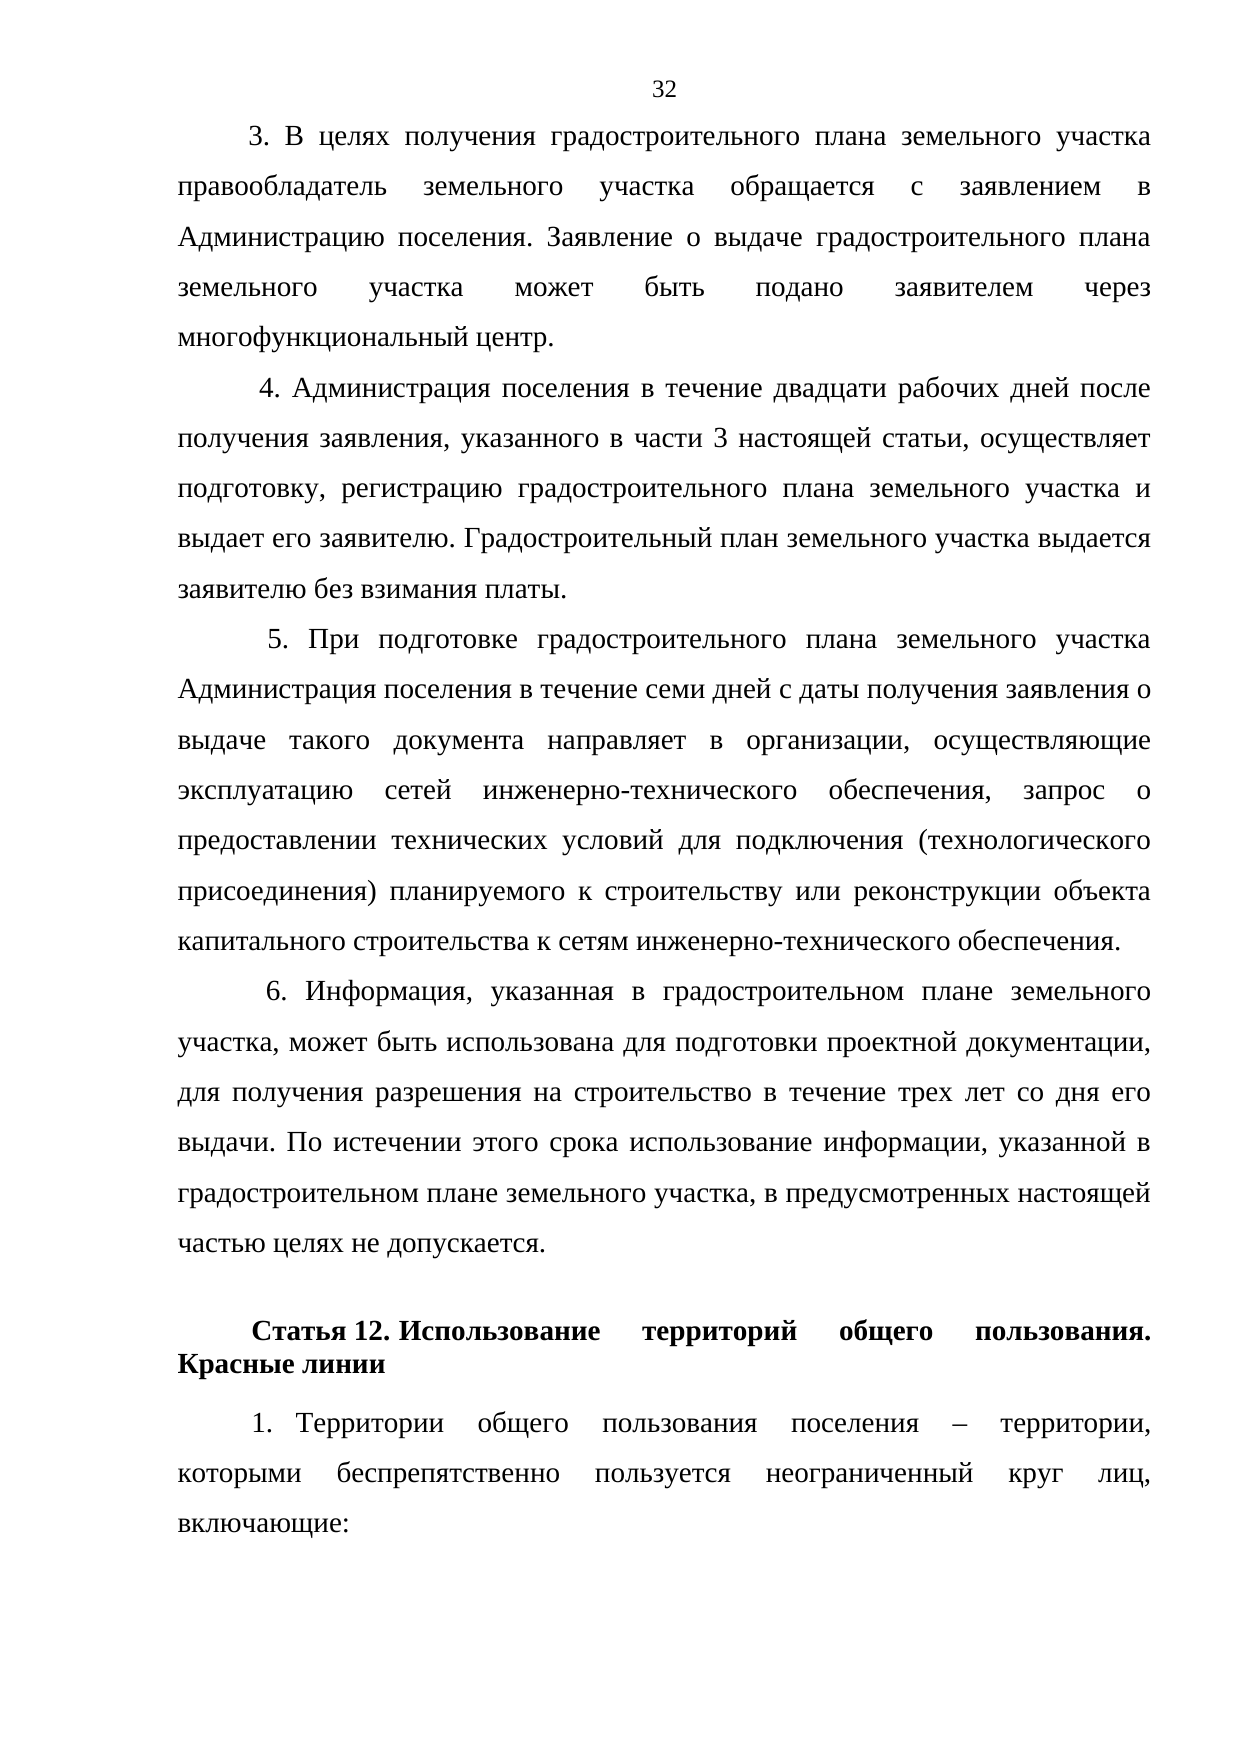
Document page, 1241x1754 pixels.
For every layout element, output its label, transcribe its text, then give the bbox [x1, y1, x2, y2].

text 6. Информация, указанная в градостроительном плане земельного участка, может быть использована для подготовки проектной документации, для получения разрешения на строительство в течение трех лет со дня его выдачи. По истечении этого срока использование информации, указанной в градостроительном плане земельного участка, в предусмотренных настоящей частью целях не допускается. [177, 973, 1152, 1258]
text 5. При подготовке градостроительного плана земельного участка Администрация поселения в течение семи дней с даты получения заявления о выдаче такого документа направляет в организации, осуществляющие эксплуатацию сетей инженерно-технического обеспечения, запрос о предоставлении технических условий для подключения (технологического присоединения) планируемого к строительству или реконструкции объекта капитального строительства к сетям инженерно-технического обеспечения. [177, 621, 1152, 957]
text 3. В целях получения градостроительного плана земельного участка правообладатель земельного участка обращается с заявлением в Администрацию поселения. Заявление о выдаче градостроительного плана земельного участка может быть подано заявителем через многофункциональный центр. [177, 118, 1152, 353]
text 4. Администрация поселения в течение двадцати рабочих дней после получения заявления, указанного в части 3 настоящей статьи, осуществляет подготовку, регистрацию градостроительного плана земельного участка и выдает его заявителю. Градостроительный план земельного участка выдается заявителю без взимания платы. [177, 370, 1152, 604]
list Использование территорий общего пользования. Красные линии [177, 1313, 1152, 1380]
list Территории общего пользования поселения – территории, которыми беспрепятственно пользуется неограниченный круг лиц, включающие: [177, 1405, 1152, 1539]
